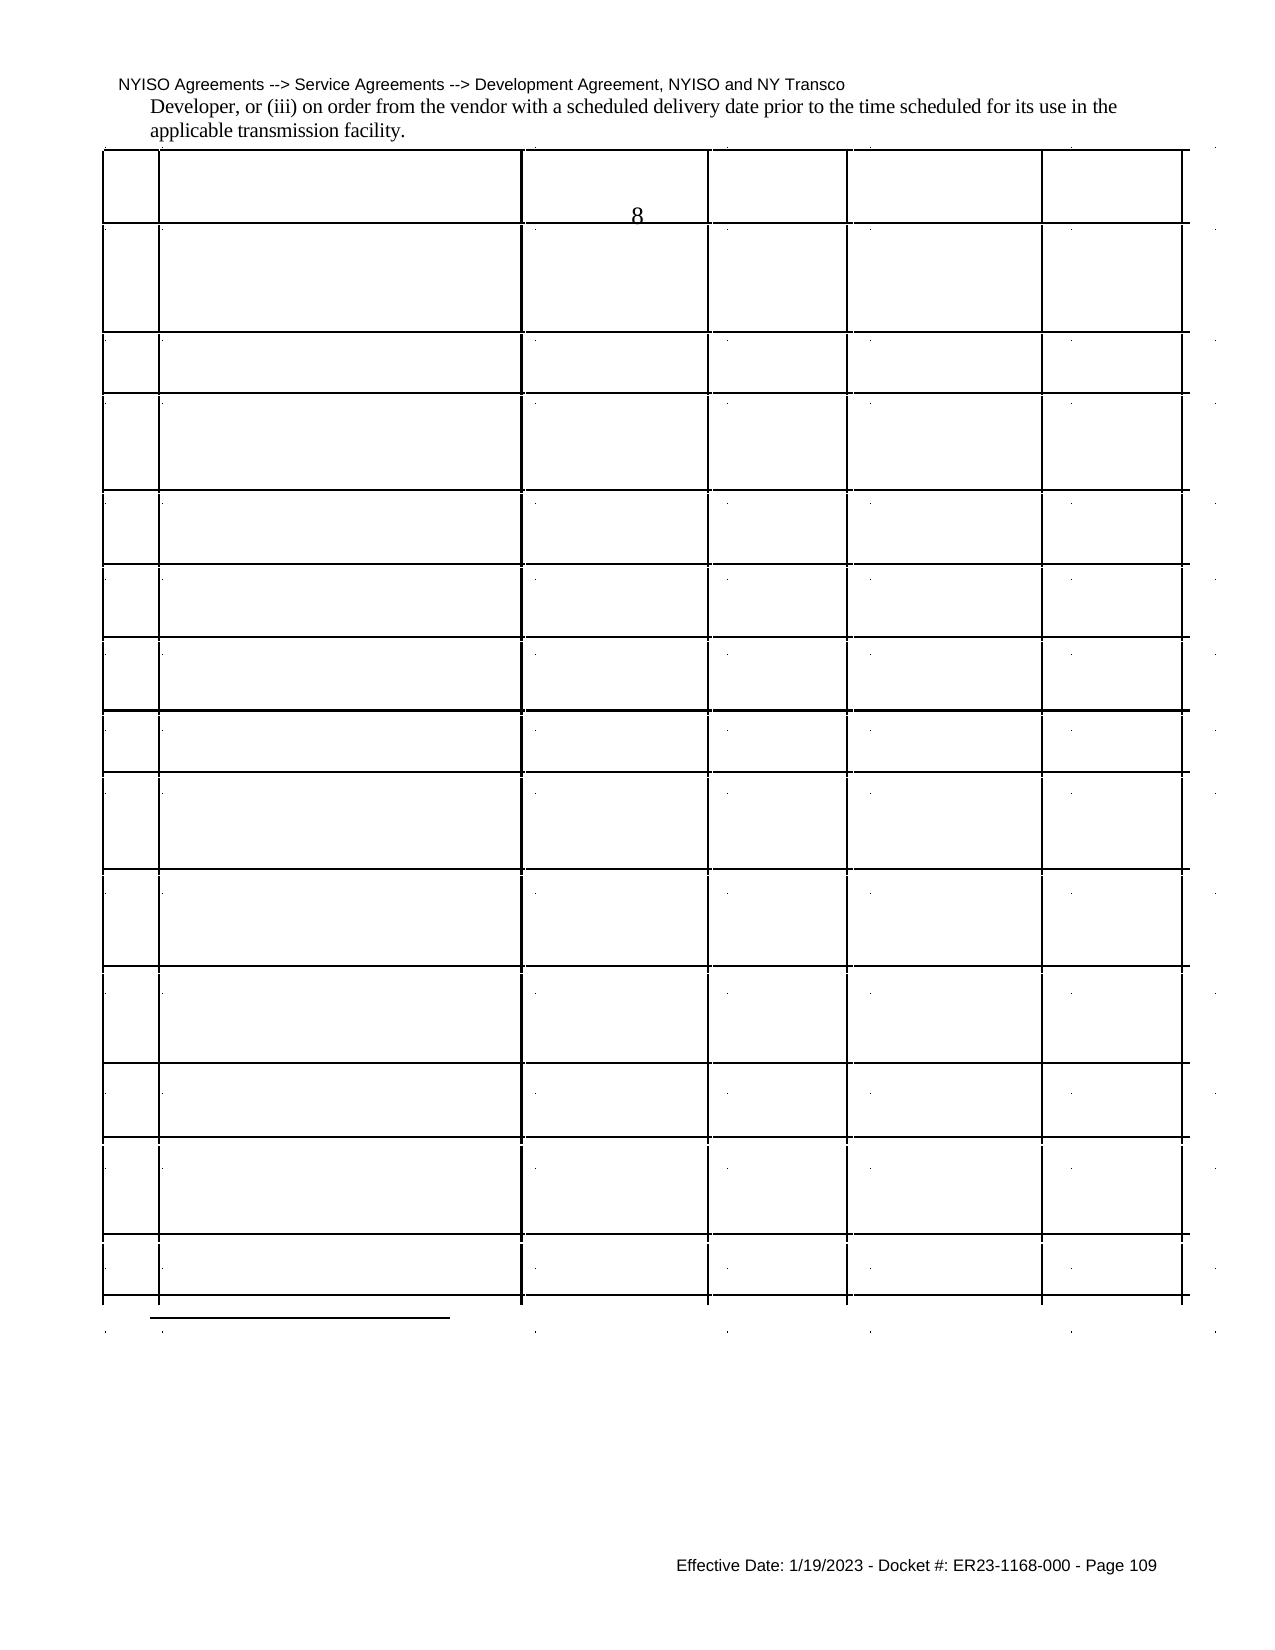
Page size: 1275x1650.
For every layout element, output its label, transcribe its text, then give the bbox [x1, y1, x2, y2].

text 8 [631, 202, 1275, 230]
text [150, 94, 1130, 142]
